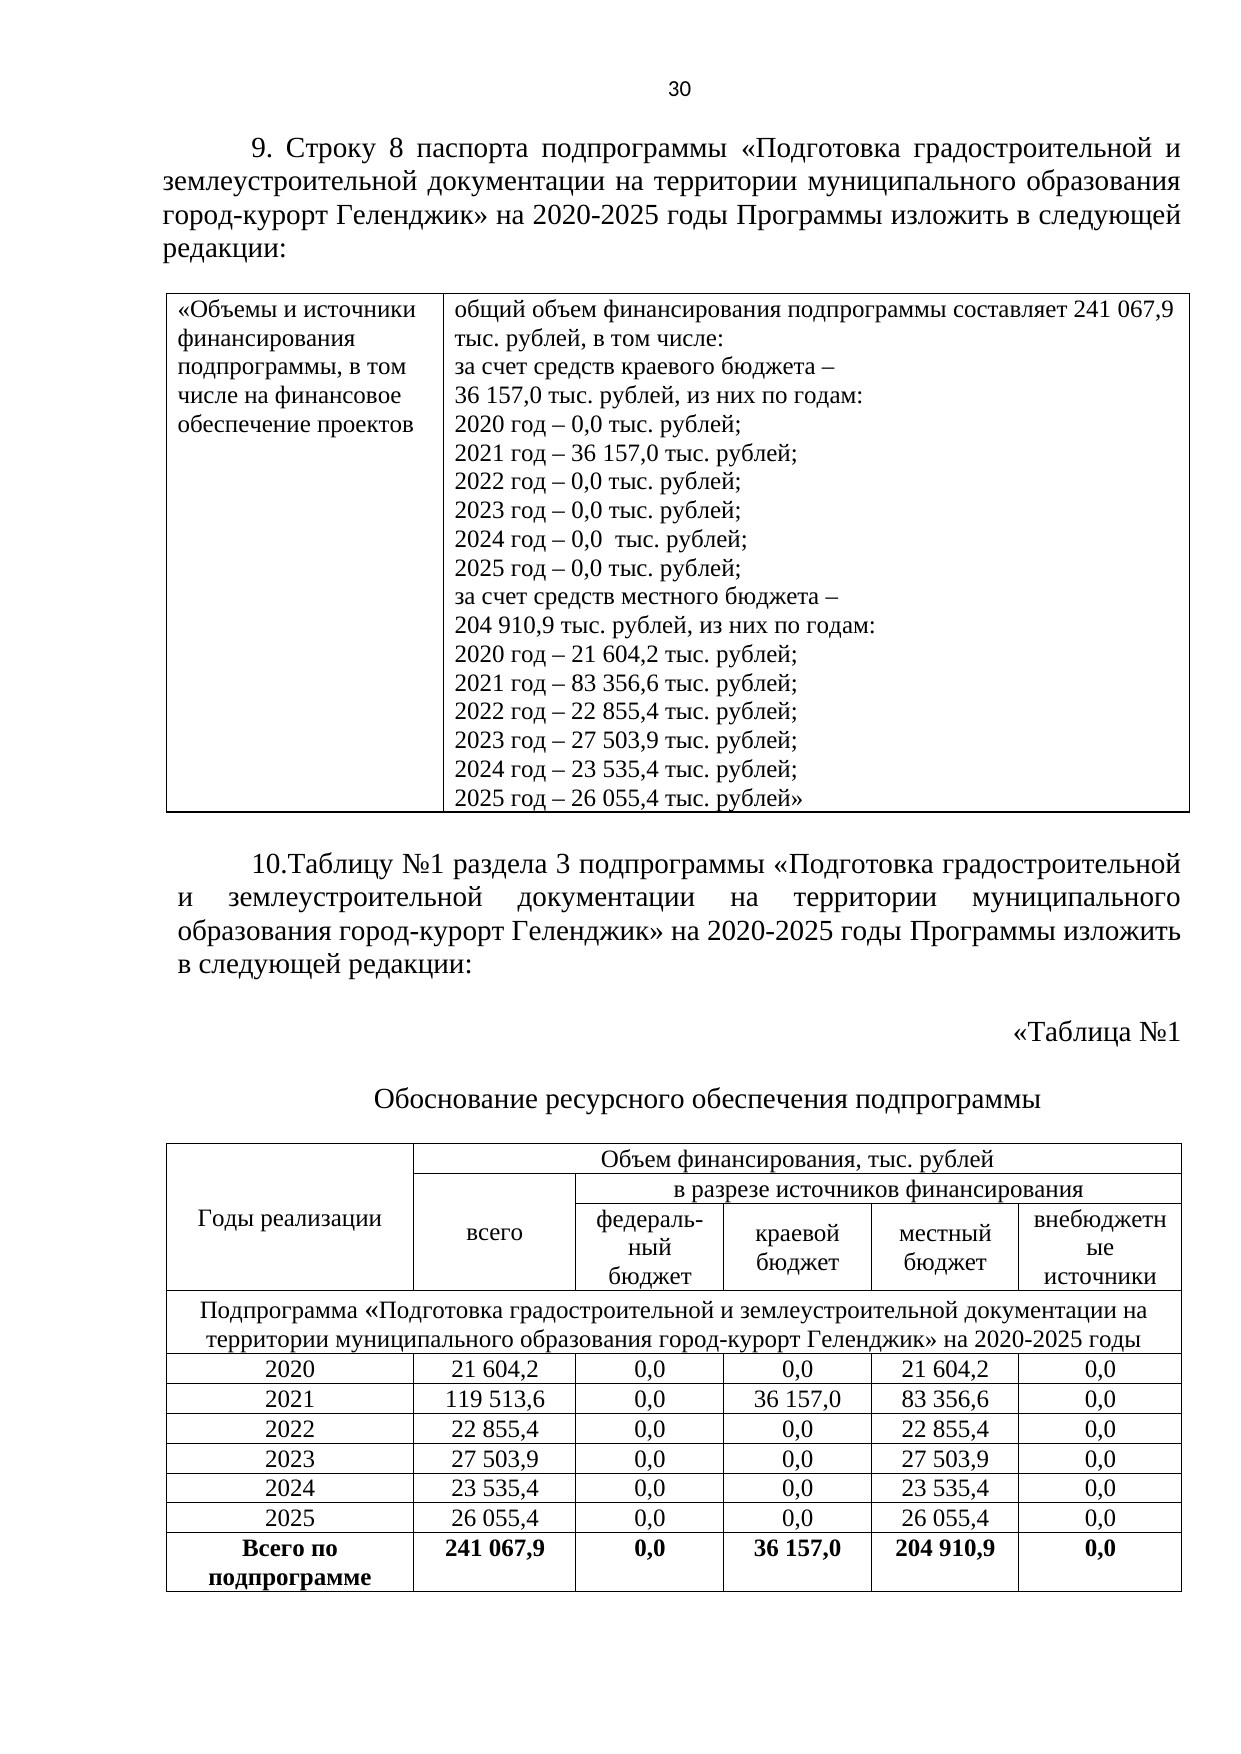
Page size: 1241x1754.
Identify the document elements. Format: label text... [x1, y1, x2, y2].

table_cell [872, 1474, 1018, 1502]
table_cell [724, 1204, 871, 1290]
text 10.Таблицу №1 раздела 3 подпрограммы «Подготовка градостроительной и землеустроительной документации на территории муниципального образования город-курорт Геленджик» на 2020-2025 годы Программы изложить в следующей редакции: [177, 913, 1181, 980]
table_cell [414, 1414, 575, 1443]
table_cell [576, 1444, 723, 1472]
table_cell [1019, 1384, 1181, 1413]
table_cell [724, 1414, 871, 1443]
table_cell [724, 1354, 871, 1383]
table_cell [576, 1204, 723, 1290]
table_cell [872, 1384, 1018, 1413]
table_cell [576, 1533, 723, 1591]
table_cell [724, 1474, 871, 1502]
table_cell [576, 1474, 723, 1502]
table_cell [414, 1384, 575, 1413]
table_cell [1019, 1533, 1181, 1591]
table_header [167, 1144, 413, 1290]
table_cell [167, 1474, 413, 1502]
text 9. Строку 8 паспорта подпрограммы «Подготовка градостроительной и землеустроительной документации на территории муниципального образования город-курорт Геленджик» на 2020-2025 годы Программы изложить в следующей редакции: [162, 130, 1181, 264]
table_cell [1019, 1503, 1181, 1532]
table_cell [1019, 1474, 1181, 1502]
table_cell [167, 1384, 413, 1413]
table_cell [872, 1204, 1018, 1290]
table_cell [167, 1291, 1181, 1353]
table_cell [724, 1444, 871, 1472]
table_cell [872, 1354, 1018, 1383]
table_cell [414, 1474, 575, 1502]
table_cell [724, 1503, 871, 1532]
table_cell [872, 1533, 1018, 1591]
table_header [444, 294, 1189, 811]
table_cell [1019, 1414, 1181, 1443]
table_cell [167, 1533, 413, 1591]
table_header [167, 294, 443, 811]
text 10.Таблицу №1 раздела 3 подпрограммы «Подготовка градостроительной и землеустроительной документации на территории муниципального образования город-курорт Геленджик» на 2020-2025 годы Программы изложить в следующей редакции: [177, 846, 1181, 880]
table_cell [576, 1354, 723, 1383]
text Обоснование ресурсного обеспечения подпрограммы [177, 1081, 1181, 1114]
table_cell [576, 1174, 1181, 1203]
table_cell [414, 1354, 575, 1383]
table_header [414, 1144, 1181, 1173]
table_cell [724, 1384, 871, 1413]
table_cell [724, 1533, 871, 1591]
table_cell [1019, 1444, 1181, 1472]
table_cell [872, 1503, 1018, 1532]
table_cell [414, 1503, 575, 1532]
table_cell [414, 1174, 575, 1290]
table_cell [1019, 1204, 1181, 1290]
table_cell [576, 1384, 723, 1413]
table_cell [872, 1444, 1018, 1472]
text «Таблица №1 [177, 1014, 1181, 1047]
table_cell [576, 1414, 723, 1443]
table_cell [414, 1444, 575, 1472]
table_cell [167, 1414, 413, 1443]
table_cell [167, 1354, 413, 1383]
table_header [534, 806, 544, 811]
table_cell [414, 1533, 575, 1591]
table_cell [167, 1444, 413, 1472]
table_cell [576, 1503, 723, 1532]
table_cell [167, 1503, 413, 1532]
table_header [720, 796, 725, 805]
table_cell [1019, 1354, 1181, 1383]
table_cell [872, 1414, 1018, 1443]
